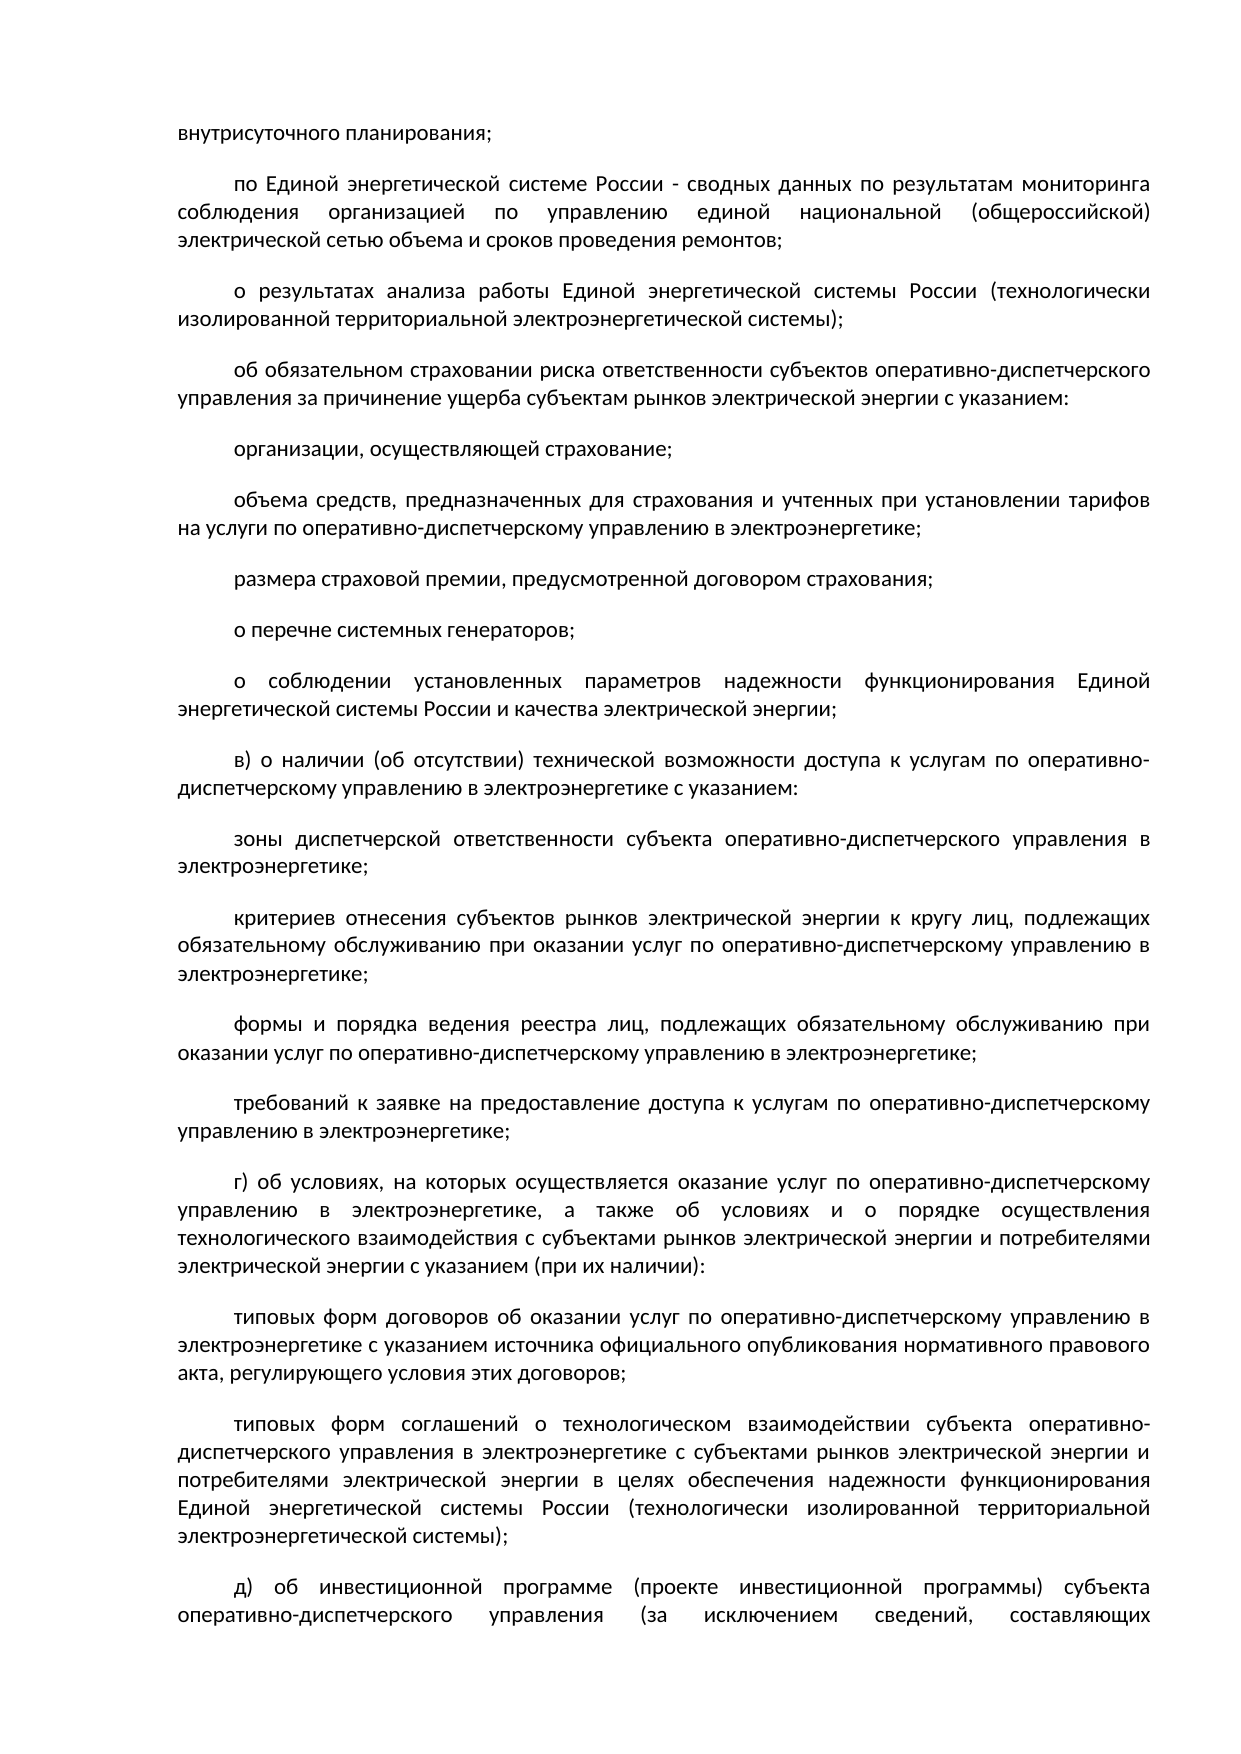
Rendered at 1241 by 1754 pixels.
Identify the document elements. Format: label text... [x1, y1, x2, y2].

text объема средств, предназначенных для страхования и учтенных при установлении тарифов на услуги по оперативно-диспетчерскому управлению в электроэнергетике; [177, 485, 1152, 541]
text размера страховой премии, предусмотренной договором страхования; [177, 564, 1152, 592]
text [177, 1572, 1152, 1628]
text г) об условиях, на которых осуществляется оказание услуг по оперативно-диспетчерскому управлению в электроэнергетике, а также об условиях и о порядке осуществления технологического взаимодействия с субъектами рынков электрической энергии и потребителями электрической энергии с указанием (при их наличии): [177, 1167, 1152, 1279]
text по Единой энергетической системе России - сводных данных по результатам мониторинга соблюдения организацией по управлению единой национальной (общероссийской) электрической сетью объема и сроков проведения ремонтов; [177, 169, 1152, 253]
text зоны диспетчерской ответственности субъекта оперативно-диспетчерского управления в электроэнергетике; [177, 824, 1152, 880]
text требований к заявке на предоставление доступа к услугам по оперативно-диспетчерскому управлению в электроэнергетике; [177, 1088, 1152, 1144]
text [177, 118, 1152, 146]
text типовых форм договоров об оказании услуг по оперативно-диспетчерскому управлению в электроэнергетике с указанием источника официального опубликования нормативного правового акта, регулирующего условия этих договоров; [177, 1302, 1152, 1387]
text в) о наличии (об отсутствии) технической возможности доступа к услугам по оперативно-диспетчерскому управлению в электроэнергетике с указанием: [177, 745, 1152, 801]
text критериев отнесения субъектов рынков электрической энергии к кругу лиц, подлежащих обязательному обслуживанию при оказании услуг по оперативно-диспетчерскому управлению в электроэнергетике; [177, 903, 1152, 987]
text формы и порядка ведения реестра лиц, подлежащих обязательному обслуживанию при оказании услуг по оперативно-диспетчерскому управлению в электроэнергетике; [177, 1009, 1152, 1066]
text типовых форм соглашений о технологическом взаимодействии субъекта оперативно-диспетчерского управления в электроэнергетике с субъектами рынков электрической энергии и потребителями электрической энергии в целях обеспечения надежности функционирования Единой энергетической системы России (технологически изолированной территориальной электроэнергетической системы); [177, 1409, 1152, 1549]
text организации, осуществляющей страхование; [177, 434, 1152, 462]
text о соблюдении установленных параметров надежности функционирования Единой энергетической системы России и качества электрической энергии; [177, 666, 1152, 722]
text о перечне системных генераторов; [177, 615, 1152, 643]
text об обязательном страховании риска ответственности субъектов оперативно-диспетчерского управления за причинение ущерба субъектам рынков электрической энергии с указанием: [177, 355, 1152, 411]
text о результатах анализа работы Единой энергетической системы России (технологически изолированной территориальной электроэнергетической системы); [177, 276, 1152, 332]
